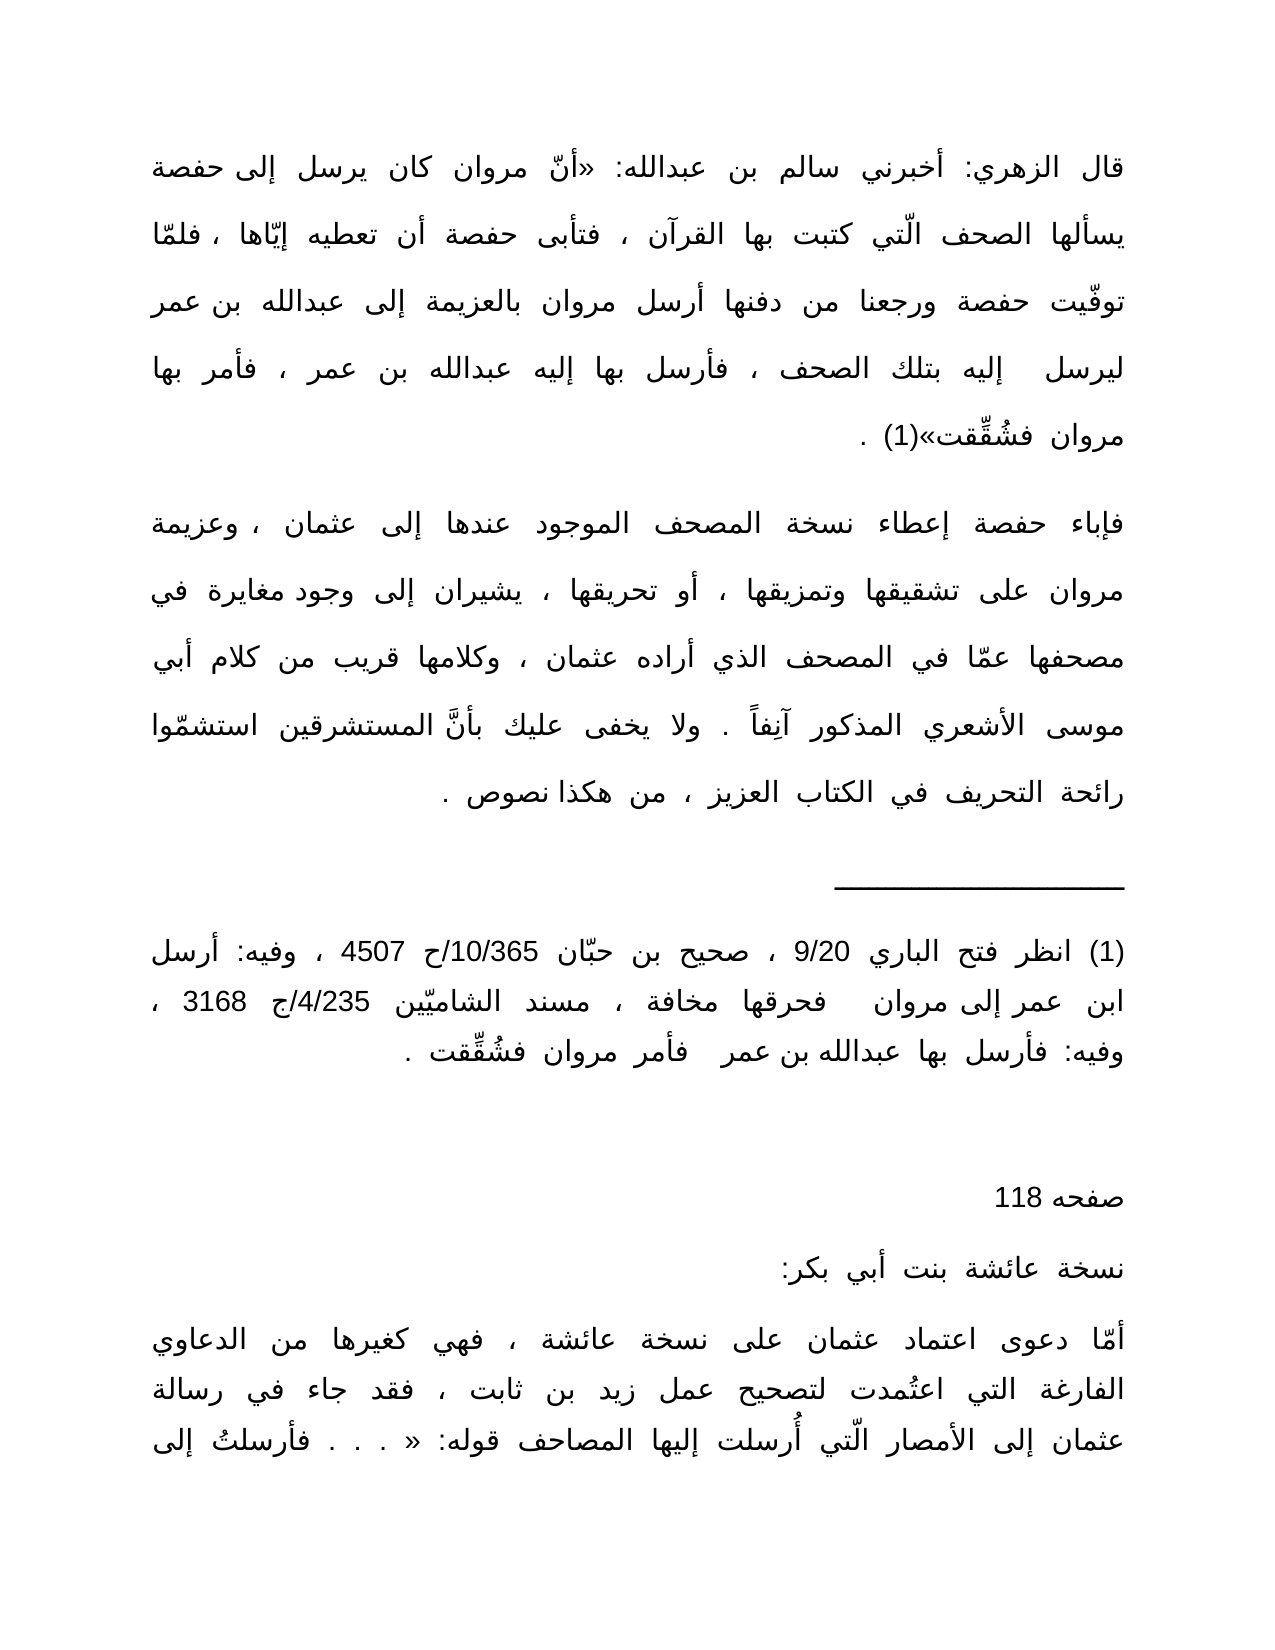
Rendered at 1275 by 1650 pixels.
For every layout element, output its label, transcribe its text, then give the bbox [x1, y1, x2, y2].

text (1) انظر فتح الباري 9/20 ، صحيح بن حبّان 10/365/ح 4507 ، وفيه: أرسل ابن عمر إلى مروان فحرقها مخافة ، مسند الشاميّين 4/235/ج 3168 ، وفيه: فأرسل بها عبدالله بن عمر فأمر مروان فشُقِّقت . [150, 934, 1125, 1068]
text فإباء حفصة إعطاء نسخة المصحف الموجود عندها إلى عثمان ، وعزيمة مروان على تشقيقها وتمزيقها ، أو تحريقها ، يشيران إلى وجود مغايرة في مصحفها عمّا في المصحف الذي أراده عثمان ، وكلامها قريب من كلام أبي موسى الأشعري المذكور آنِفاً . ولا يخفى عليك بأنَّ المستشرقين استشمّوا رائحة التحريف في الكتاب العزيز ، من هكذا نصوص . [150, 506, 1125, 808]
text نسخة عائشة بنت أبي بكر: [150, 1251, 1125, 1284]
text قال الزهري: أخبرني سالم بن عبدالله: «أنّ مروان كان يرسل إلى حفصة يسألها الصحف الّتي كتبت بها القرآن ، فتأبى حفصة أن تعطيه إيّاها ، فلمّا توفّيت حفصة ورجعنا من دفنها أرسل مروان بالعزيمة إلى عبدالله بن عمر ليرسل إليه بتلك الصحف ، فأرسل بها إليه عبدالله بن عمر ، فأمر بها مروان فشُقِّقت»(1) . [150, 150, 1125, 452]
text ــــــــــــــــــــــــــــــــــ [150, 862, 1125, 896]
text صفحه 118 [150, 1180, 1125, 1213]
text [150, 1322, 1125, 1456]
